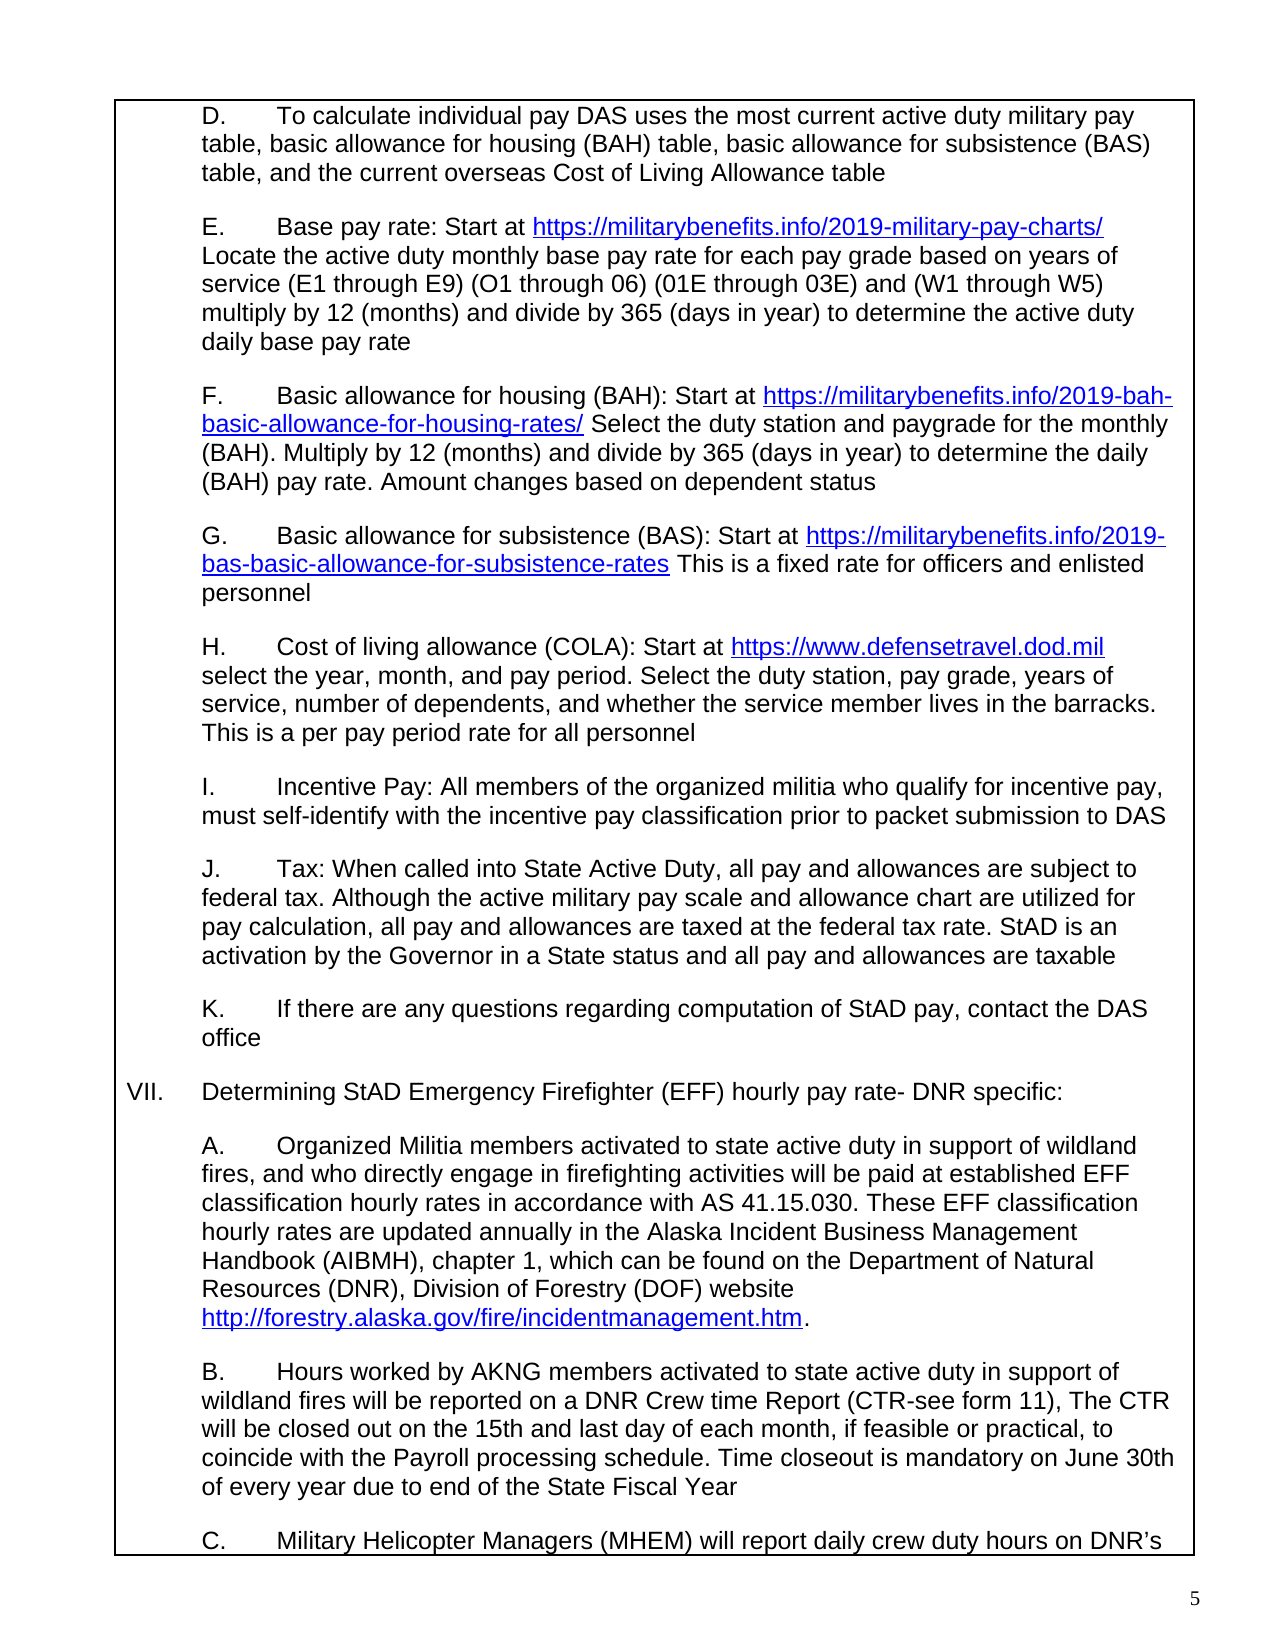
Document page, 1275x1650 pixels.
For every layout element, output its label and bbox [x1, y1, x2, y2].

table_cell [116, 101, 1193, 1554]
